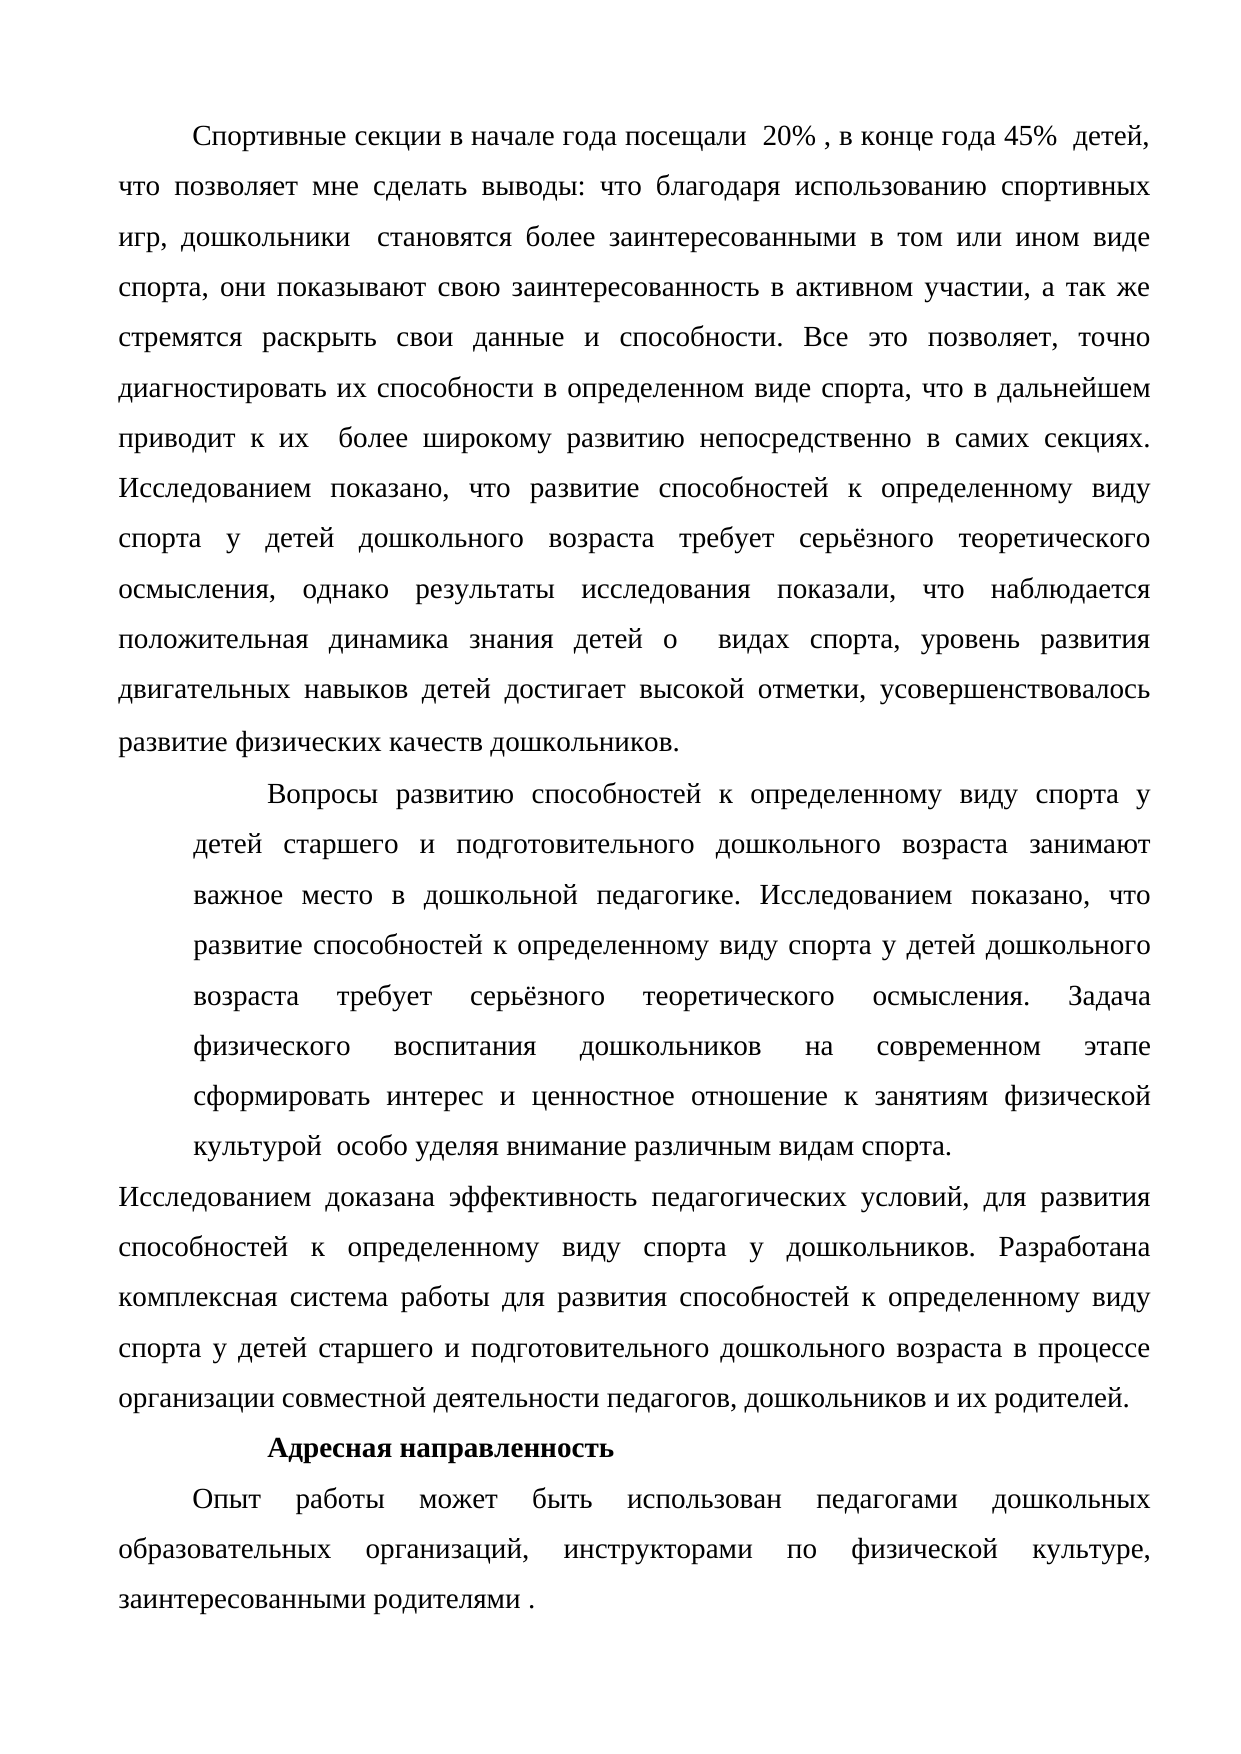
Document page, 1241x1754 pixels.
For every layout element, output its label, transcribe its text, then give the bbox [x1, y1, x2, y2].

text Исследованием доказана эффективность педагогических условий, для развития способностей к определенному виду спорта у дошкольников. Разработана комплексная система работы для развития способностей к определенному виду спорта у детей старшего и подготовительного дошкольного возраста в процессе организации совместной деятельности педагогов, дошкольников и их родителей. [118, 1179, 1152, 1414]
list Опыт работы может быть использован педагогами дошкольных образовательных организаций, инструкторами по физической культуре, заинтересованными родителями . [118, 1481, 1152, 1615]
text Адресная направленность [193, 1430, 1152, 1464]
list Спортивные секции в начале года посещали 20% , в конце года 45% детей, что позволяет мне сделать выводы: что благодаря использованию спортивных игр, дошкольники становятся более заинтересованными в том или ином виде спорта, они показывают свою заинтересованность в активном участии, а так же стремятся раскрыть свои данные и способности. Все это позволяет, точно диагностировать их способности в определенном виде спорта, что в дальнейшем приводит к их более широкому развитию непосредственно в самих секциях. Исследованием показано, что развитие способностей к определенному виду спорта у детей дошкольного возраста требует серьёзного теоретического осмысления, однако результаты исследования показали, что наблюдается положительная динамика знания детей о видах спорта, уровень развития двигательных навыков детей достигает высокой отметки, усовершенствовалось развитие физических качеств дошкольников. [118, 118, 1152, 758]
text Вопросы развитию способностей к определенному виду спорта у детей старшего и подготовительного дошкольного возраста занимают важное место в дошкольной педагогике. Исследованием показано, что развитие способностей к определенному виду спорта у детей дошкольного возраста требует серьёзного теоретического осмысления. Задача физического воспитания дошкольников на современном этапе сформировать интерес и ценностное отношение к занятиям физической культурой особо уделяя внимание различным видам спорта. [193, 776, 1152, 1162]
